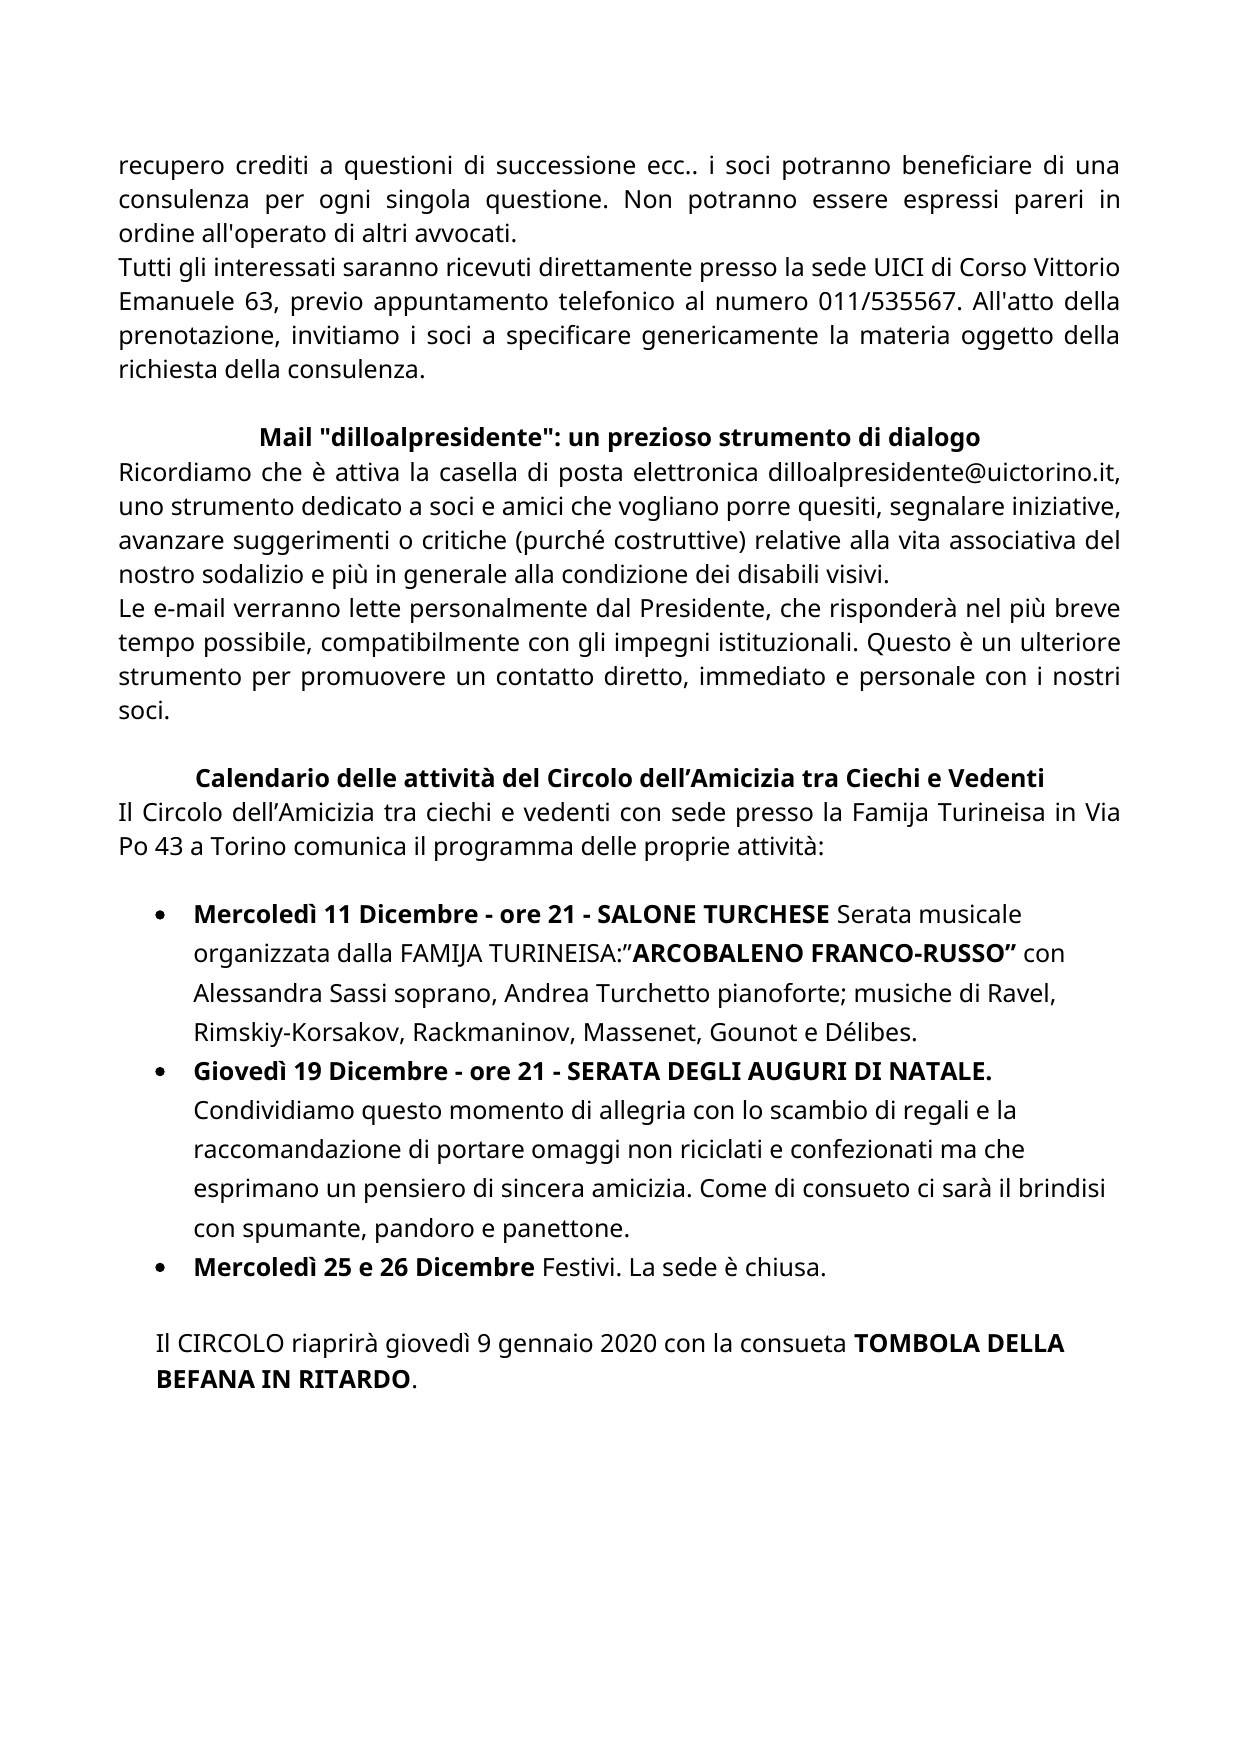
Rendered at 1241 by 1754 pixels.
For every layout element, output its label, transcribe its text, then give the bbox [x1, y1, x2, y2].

text Le e-mail verranno lette personalmente dal Presidente, che risponderà nel più breve tempo possibile, compatibilmente con gli impegni istituzionali. Questo è un ulteriore strumento per promuovere un contatto diretto, immediato e personale con i nostri soci. [118, 590, 1122, 727]
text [118, 148, 1122, 250]
list Mercoledì 11 Dicembre - ore 21 - SALONE TURCHESE Serata musicale organizzata dalla FAMIJA TURINEISA:”ARCOBALENO FRANCO-RUSSO” con Alessandra Sassi soprano, Andrea Turchetto pianoforte; musiche di Ravel, Rimskiy-Korsakov, Rackmaninov, Massenet, Gounot e Délibes. [156, 897, 1122, 1048]
text Il Circolo dell’Amicizia tra ciechi e vedenti con sede presso la Famija Turineisa in Via Po 43 a Torino comunica il programma delle proprie attività: [118, 795, 1122, 863]
list Mercoledì 25 e 26 Dicembre Festivi. La sede è chiusa. [156, 1249, 1122, 1283]
text Mail "dilloalpresidente": un prezioso strumento di dialogo [118, 420, 1122, 454]
text Calendario delle attività del Circolo dell’Amicizia tra Ciechi e Vedenti [118, 761, 1122, 795]
text Il CIRCOLO riaprirà giovedì 9 gennaio 2020 con la consueta TOMBOLA DELLA BEFANA IN RITARDO. [156, 1325, 1122, 1396]
list Giovedì 19 Dicembre - ore 21 - SERATA DEGLI AUGURI DI NATALE. Condividiamo questo momento di allegria con lo scambio di regali e la raccomandazione di portare omaggi non riciclati e confezionati ma che esprimano un pensiero di sincera amicizia. Come di consueto ci sarà il brindisi con spumante, pandoro e panettone. [156, 1054, 1122, 1244]
text Tutti gli interessati saranno ricevuti direttamente presso la sede UICI di Corso Vittorio Emanuele 63, previo appuntamento telefonico al numero 011/535567. All'atto della prenotazione, invitiamo i soci a specificare genericamente la materia oggetto della richiesta della consulenza. [118, 250, 1122, 386]
text Ricordiamo che è attiva la casella di posta elettronica dilloalpresidente@uictorino.it, uno strumento dedicato a soci e amici che vogliano porre quesiti, segnalare iniziative, avanzare suggerimenti o critiche (purché costruttive) relative alla vita associativa del nostro sodalizio e più in generale alla condizione dei disabili visivi. [118, 454, 1122, 590]
